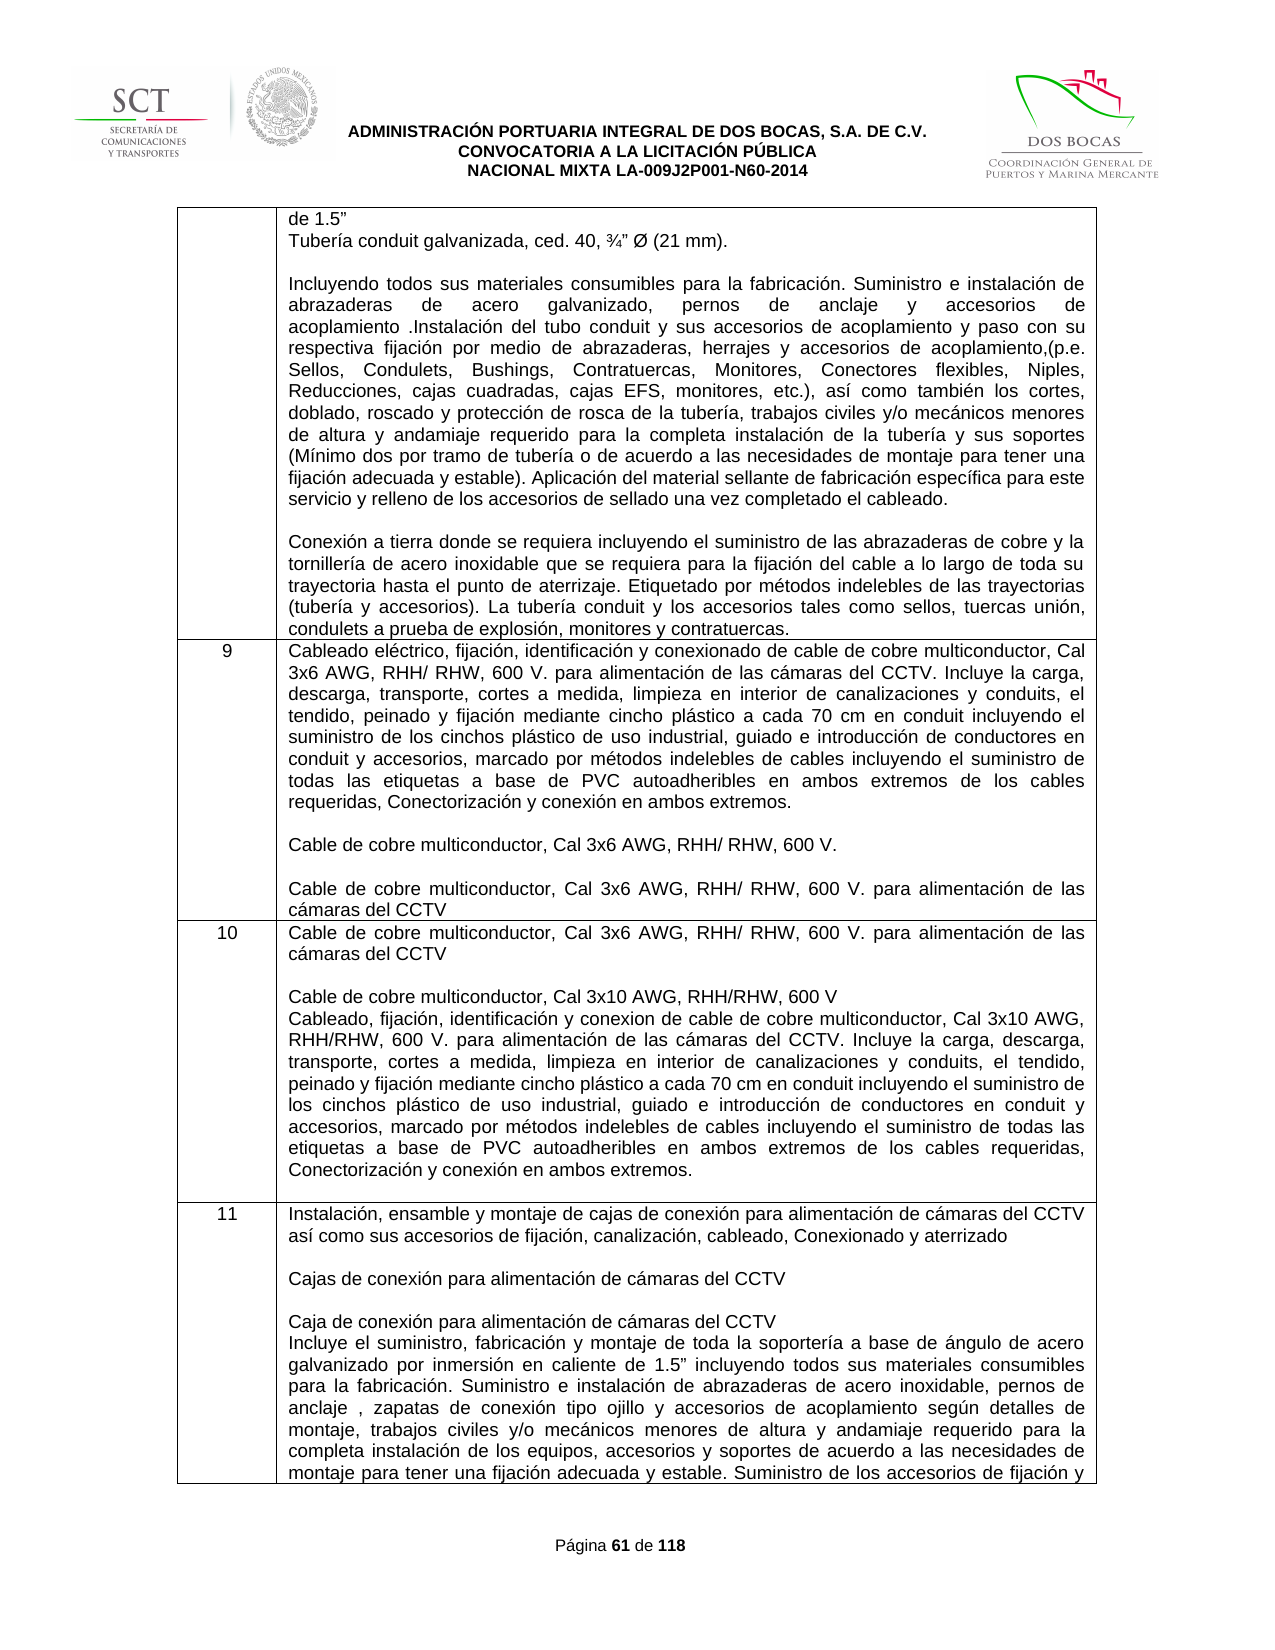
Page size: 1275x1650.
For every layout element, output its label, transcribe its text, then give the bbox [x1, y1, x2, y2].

table_cell 11 [178, 1203, 276, 1483]
table_cell Cable de cobre multiconductor, Cal 3x6 AWG, RHH/ RHW, 600 V. para alimentación de las cámaras del CCTV Cable de cobre multiconductor, Cal 3x10 AWG, RHH/RHW, 600 V Cableado, fijación, identificación y conexion de cable de cobre multiconductor, Cal 3x10 AWG, RHH/RHW, 600 V. para alimentación de las cámaras del CCTV. Incluye la carga, descarga, transporte, cortes a medida, limpieza en interior de canalizaciones y conduits, el tendido, peinado y fijación mediante cincho plástico a cada 70 cm en conduit incluyendo el suministro de los cinchos plástico de uso industrial, guiado e introducción de conductores en conduit y accesorios, marcado por métodos indelebles de cables incluyendo el suministro de todas las etiquetas a base de PVC autoadheribles en ambos extremos de los cables requeridas, Conectorización y conexión en ambos extremos. [277, 921, 1096, 1202]
table_cell 10 [178, 921, 276, 1202]
picture [71, 66, 337, 161]
table_cell 9 [178, 640, 276, 920]
table_cell Cableado eléctrico, fijación, identificación y conexionado de cable de cobre multiconductor, Cal 3x6 AWG, RHH/ RHW, 600 V. para alimentación de las cámaras del CCTV. Incluye la carga, descarga, transporte, cortes a medida, limpieza en interior de canalizaciones y conduits, el tendido, peinado y fijación mediante cincho plástico a cada 70 cm en conduit incluyendo el suministro de los cinchos plástico de uso industrial, guiado e introducción de conductores en conduit y accesorios, marcado por métodos indelebles de cables incluyendo el suministro de todas las etiquetas a base de PVC autoadheribles en ambos extremos de los cables requeridas, Conectorización y conexión en ambos extremos. Cable de cobre multiconductor, Cal 3x6 AWG, RHH/ RHW, 600 V. Cable de cobre multiconductor, Cal 3x6 AWG, RHH/ RHW, 600 V. para alimentación de las cámaras del CCTV [277, 640, 1096, 920]
picture [985, 70, 1159, 180]
table_cell 8 [178, 208, 276, 639]
